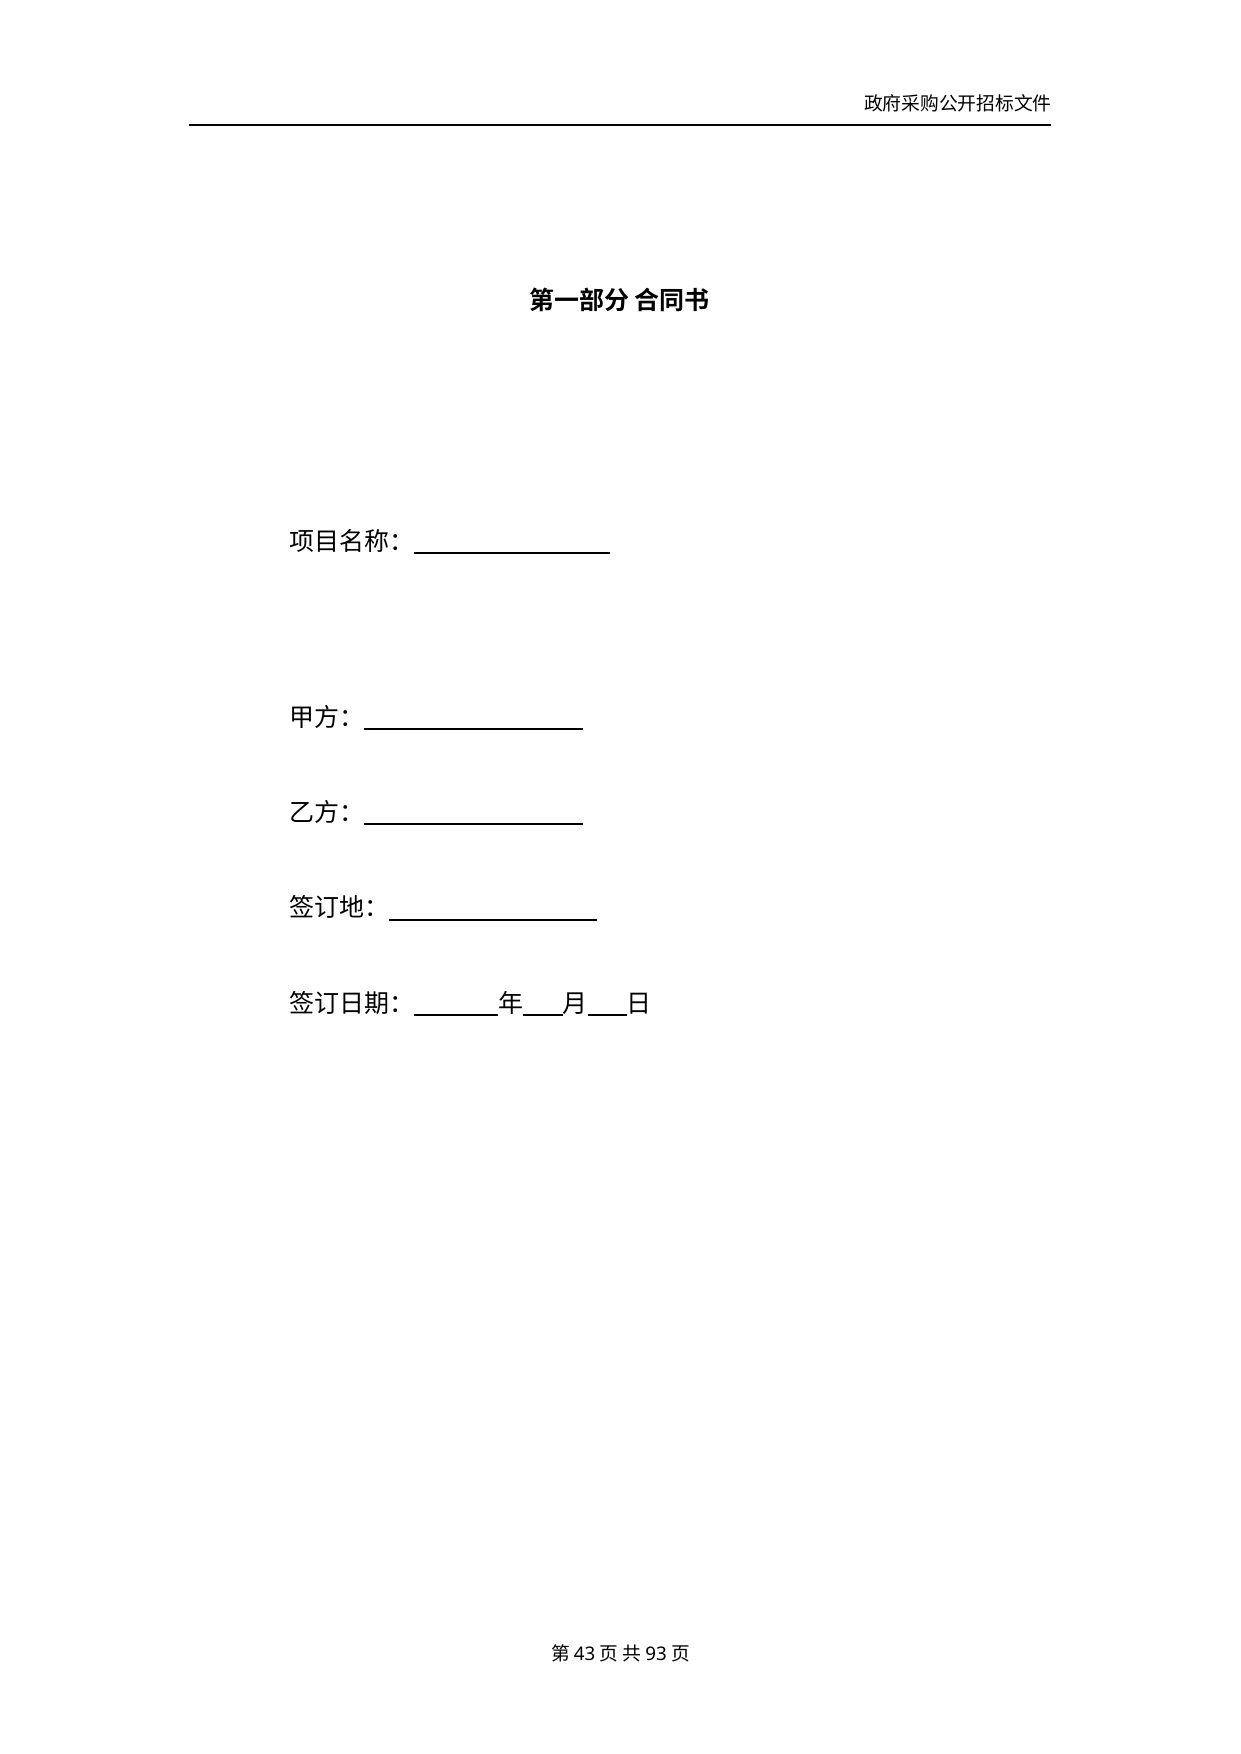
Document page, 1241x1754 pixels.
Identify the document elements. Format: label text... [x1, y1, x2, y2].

text 甲方： [289, 697, 1051, 733]
text 签订日期： 年 月 日 [189, 983, 1051, 1019]
text 第一部分 合同书 [233, 281, 1051, 317]
text 签订地： [189, 888, 1051, 924]
text 乙方： [289, 792, 1051, 829]
text 项目名称： [289, 521, 1051, 557]
